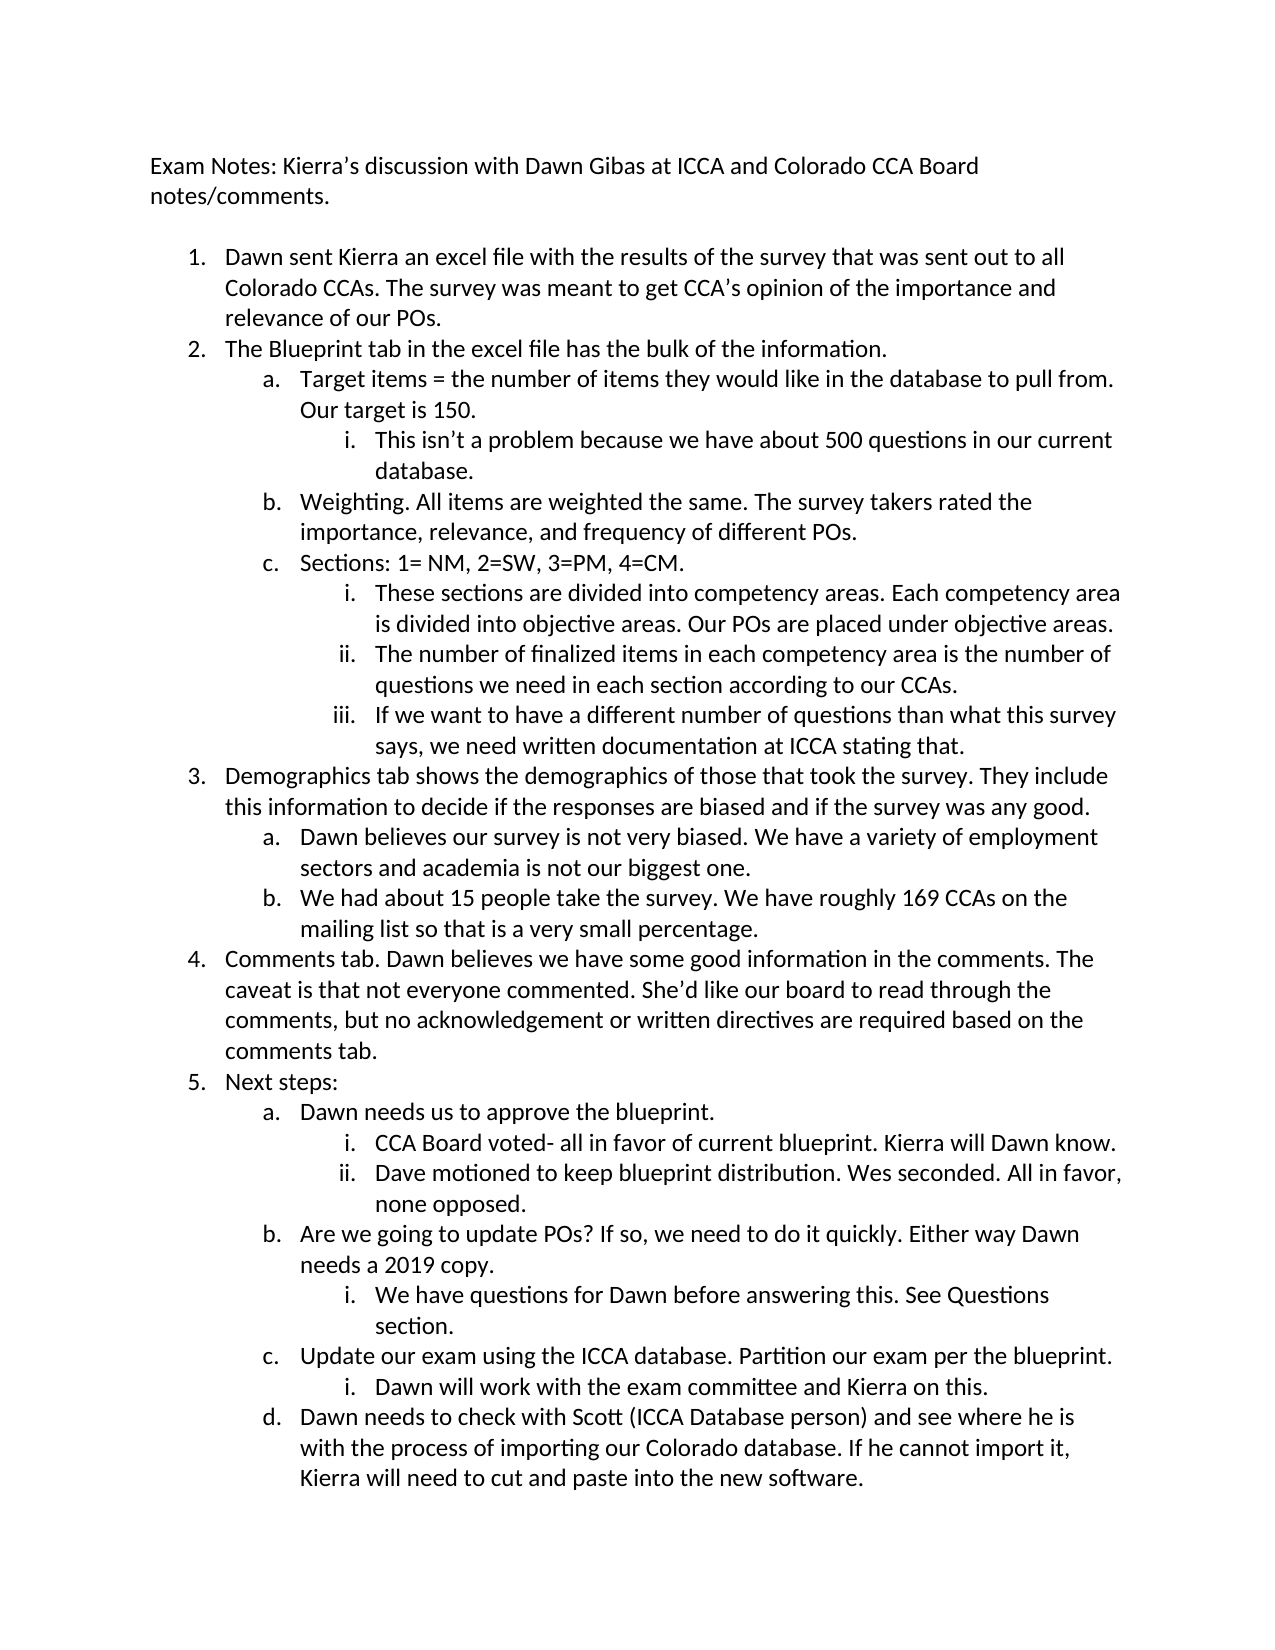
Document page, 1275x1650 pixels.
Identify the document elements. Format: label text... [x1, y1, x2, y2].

list Dawn will work with the exam committee and Kierra on this. [356, 1371, 1125, 1401]
list Are we going to update POs? If so, we need to do it quickly. Either way Dawn needs a 2019 copy. [262, 1218, 1125, 1279]
list These sections are divided into competency areas. Each competency area is divided into objective areas. Our POs are placed under objective areas. [356, 577, 1125, 638]
list If we want to have a different number of questions than what this survey says, we need written documentation at ICCA stating that. [356, 699, 1125, 760]
list This isn’t a problem because we have about 500 questions in our current database. [356, 425, 1125, 486]
list The number of finalized items in each competency area is the number of questions we need in each section according to our CCAs. [356, 638, 1125, 699]
list Demographics tab shows the demographics of those that took the survey. They include this information to decide if the responses are biased and if the survey was any good. [187, 760, 1125, 821]
list Sections: 1= NM, 2=SW, 3=PM, 4=CM. [262, 547, 1125, 577]
list The Blueprint tab in the excel file has the bulk of the information. [187, 333, 1125, 364]
list CCA Board voted- all in favor of current blueprint. Kierra will Dawn know. [356, 1127, 1125, 1157]
list Dawn needs to check with Scott (ICCA Database person) and see where he is with the process of importing our Colorado database. If he cannot import it, Kierra will need to cut and paste into the new software. [262, 1401, 1125, 1493]
list Dawn needs us to approve the blueprint. [262, 1096, 1125, 1127]
list Weighting. All items are weighted the same. The survey takers rated the importance, relevance, and frequency of different POs. [262, 486, 1125, 547]
list We have questions for Dawn before answering this. See Questions section. [356, 1279, 1125, 1340]
list Update our exam using the ICCA database. Partition our exam per the blueprint. [262, 1340, 1125, 1371]
list Comments tab. Dawn believes we have some good information in the comments. The caveat is that not everyone commented. She’d like our board to read through the comments, but no acknowledgement or written directives are required based on the comments tab. [187, 943, 1125, 1066]
list Dave motioned to keep blueprint distribution. Wes seconded. All in favor, none opposed. [356, 1157, 1125, 1218]
list Next steps: [187, 1066, 1125, 1096]
list We had about 15 people take the survey. We have roughly 169 CCAs on the mailing list so that is a very small percentage. [262, 882, 1125, 943]
list Dawn believes our survey is not very biased. We have a variety of employment sectors and academia is not our biggest one. [262, 821, 1125, 882]
list Dawn sent Kierra an excel file with the results of the survey that was sent out to all Colorado CCAs. The survey was meant to get CCA’s opinion of the importance and relevance of our POs. [187, 242, 1125, 333]
list Target items = the number of items they would like in the database to pull from. Our target is 150. [262, 364, 1125, 425]
text Exam Notes: Kierra’s discussion with Dawn Gibas at ICCA and Colorado CCA Board notes/comments. [150, 150, 1125, 211]
